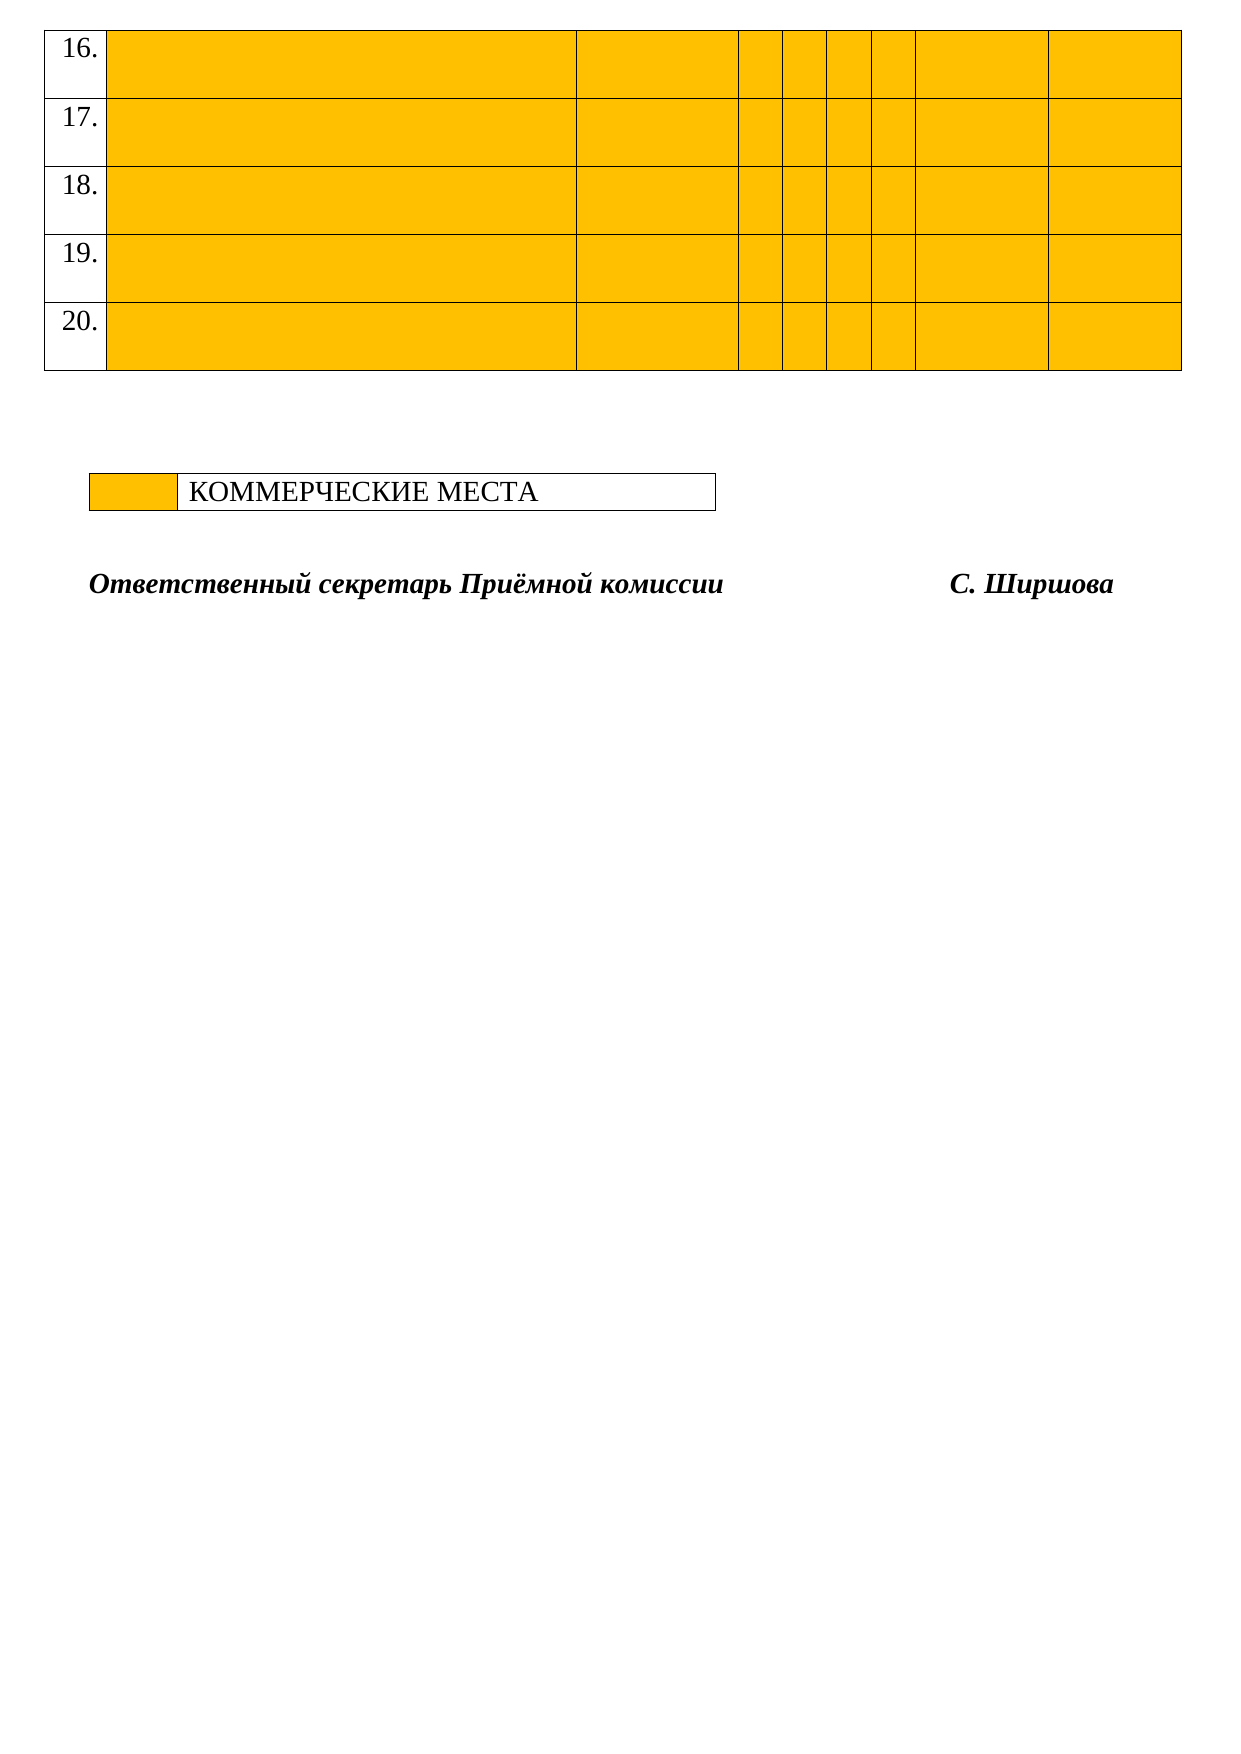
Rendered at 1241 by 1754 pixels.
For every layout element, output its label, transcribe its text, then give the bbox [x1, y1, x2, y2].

table_cell [45, 235, 106, 302]
table_cell [739, 167, 782, 234]
table_cell [107, 303, 576, 370]
table_cell [916, 99, 1048, 166]
table_cell [1049, 167, 1181, 234]
table_cell [739, 99, 782, 166]
table_cell [107, 31, 576, 98]
table_cell [577, 99, 738, 166]
table_cell [827, 167, 871, 234]
table_cell [577, 167, 738, 234]
table_cell [783, 167, 826, 234]
table_cell [916, 167, 1048, 234]
table_cell [45, 99, 106, 166]
table_cell [107, 99, 576, 166]
table_header [90, 474, 177, 510]
table_cell [577, 303, 738, 370]
table_cell [739, 235, 782, 302]
table_cell [916, 235, 1048, 302]
table_cell [827, 99, 871, 166]
table_cell [916, 31, 1048, 98]
table_cell [783, 235, 826, 302]
table_cell [783, 31, 826, 98]
table_cell [1049, 31, 1181, 98]
table_cell [827, 235, 871, 302]
table_cell [872, 303, 915, 370]
table_cell [1049, 99, 1181, 166]
table_cell [827, 303, 871, 370]
table_header КОММЕРЧЕСКИЕ МЕСТА [178, 474, 715, 510]
table_cell [45, 303, 106, 370]
table_cell [916, 303, 1048, 370]
table_cell [739, 31, 782, 98]
table_cell [739, 303, 782, 370]
table_cell [1049, 303, 1181, 370]
table_cell [872, 235, 915, 302]
table_cell [783, 99, 826, 166]
table_cell [45, 31, 106, 98]
table_cell [107, 167, 576, 234]
table_cell [872, 99, 915, 166]
table_cell [577, 31, 738, 98]
table_cell [872, 31, 915, 98]
table_cell [45, 167, 106, 234]
table_cell [872, 167, 915, 234]
table_cell [107, 235, 576, 302]
table_cell [1049, 235, 1181, 302]
table_cell [827, 31, 871, 98]
table_cell [783, 303, 826, 370]
text Ответственный секретарь Приёмной комиссии С. Ширшова [89, 566, 1167, 599]
table_cell [577, 235, 738, 302]
